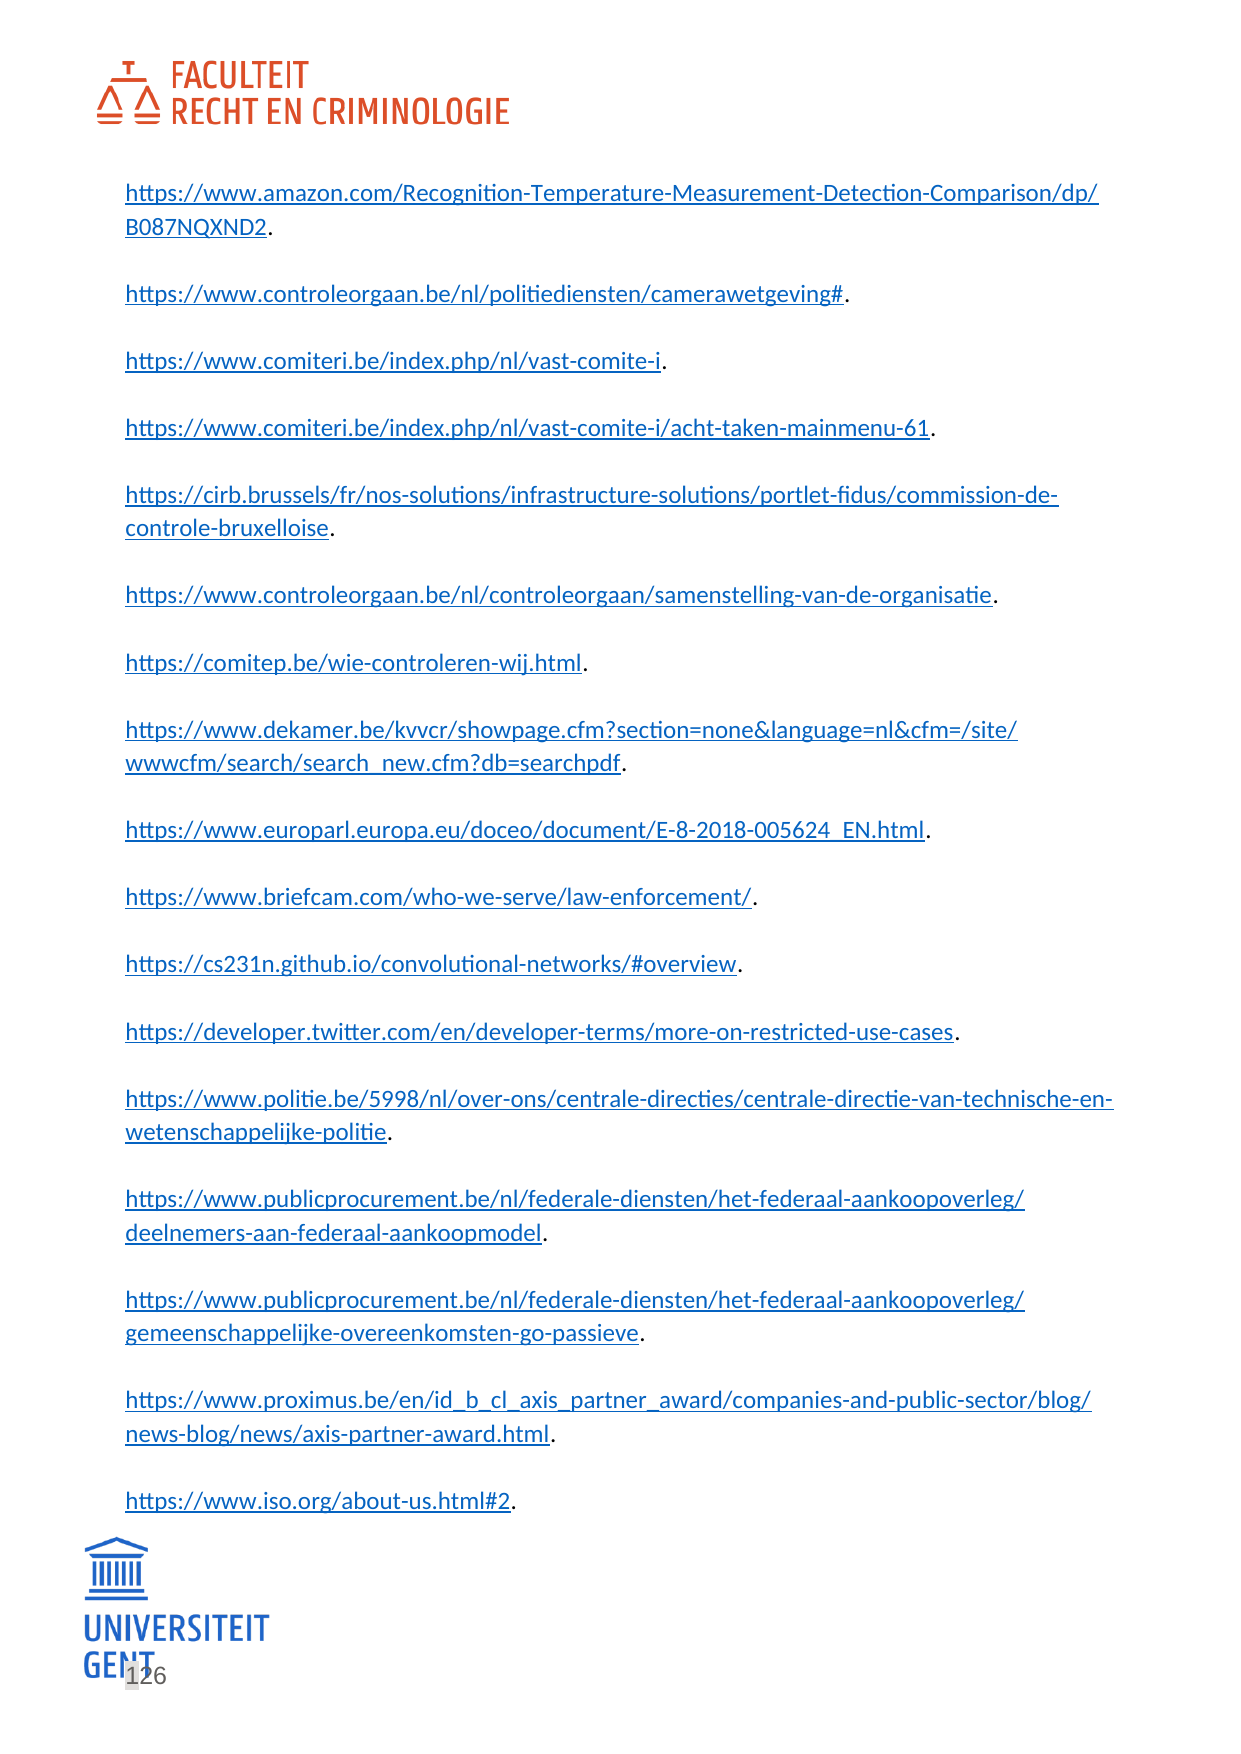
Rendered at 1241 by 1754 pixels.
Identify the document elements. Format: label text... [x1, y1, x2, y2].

text https://www.proximus.be/en/id_b_cl_axis_partner_award/companies-and-public-sector/blog/news-blog/news/axis-partner-award.html. [125, 1385, 1115, 1449]
text https://www.dekamer.be/kvvcr/showpage.cfm?section=none&language=nl&cfm=/site/wwwcfm/search/search_new.cfm?db=searchpdf. [125, 714, 1115, 778]
text https://www.comiteri.be/index.php/nl/vast-comite-i/acht-taken-mainmenu-61. [125, 412, 1115, 442]
text https://www.controleorgaan.be/nl/politiediensten/camerawetgeving#. [125, 278, 1115, 308]
text https://www.iso.org/about-us.html#2. [125, 1485, 1115, 1516]
text https://www.politie.be/5998/nl/over-ons/centrale-directies/centrale-directie-van-technische-en-wetenschappelijke-politie. [125, 1083, 1115, 1147]
picture [34, 0, 599, 187]
text https://www.comiteri.be/index.php/nl/vast-comite-i. [125, 345, 1115, 375]
text https://cirb.brussels/fr/nos-solutions/infrastructure-solutions/portlet-fidus/commission-de-controle-bruxelloise. [125, 479, 1115, 543]
text https://www.publicprocurement.be/nl/federale-diensten/het-federaal-aankoopoverleg/gemeenschappelijke-overeenkomsten-go-passieve. [125, 1284, 1115, 1348]
text https://www.briefcam.com/who-we-serve/law-enforcement/. [125, 882, 1115, 912]
text https://www.amazon.com/Recognition-Temperature-Measurement-Detection-Comparison/dp/B087NQXND2. [125, 177, 1115, 241]
picture [22, 1489, 336, 1740]
text https://www.publicprocurement.be/nl/federale-diensten/het-federaal-aankoopoverleg/deelnemers-aan-federaal-aankoopmodel. [125, 1183, 1115, 1247]
text https://cs231n.github.io/convolutional-networks/#overview. [125, 949, 1115, 979]
text https://developer.twitter.com/en/developer-terms/more-on-restricted-use-cases. [125, 1016, 1115, 1046]
text https://www.controleorgaan.be/nl/controleorgaan/samenstelling-van-de-organisatie. [125, 580, 1115, 610]
text https://www.europarl.europa.eu/doceo/document/E-8-2018-005624_EN.html. [125, 814, 1115, 845]
text https://comitep.be/wie-controleren-wij.html. [125, 647, 1115, 677]
